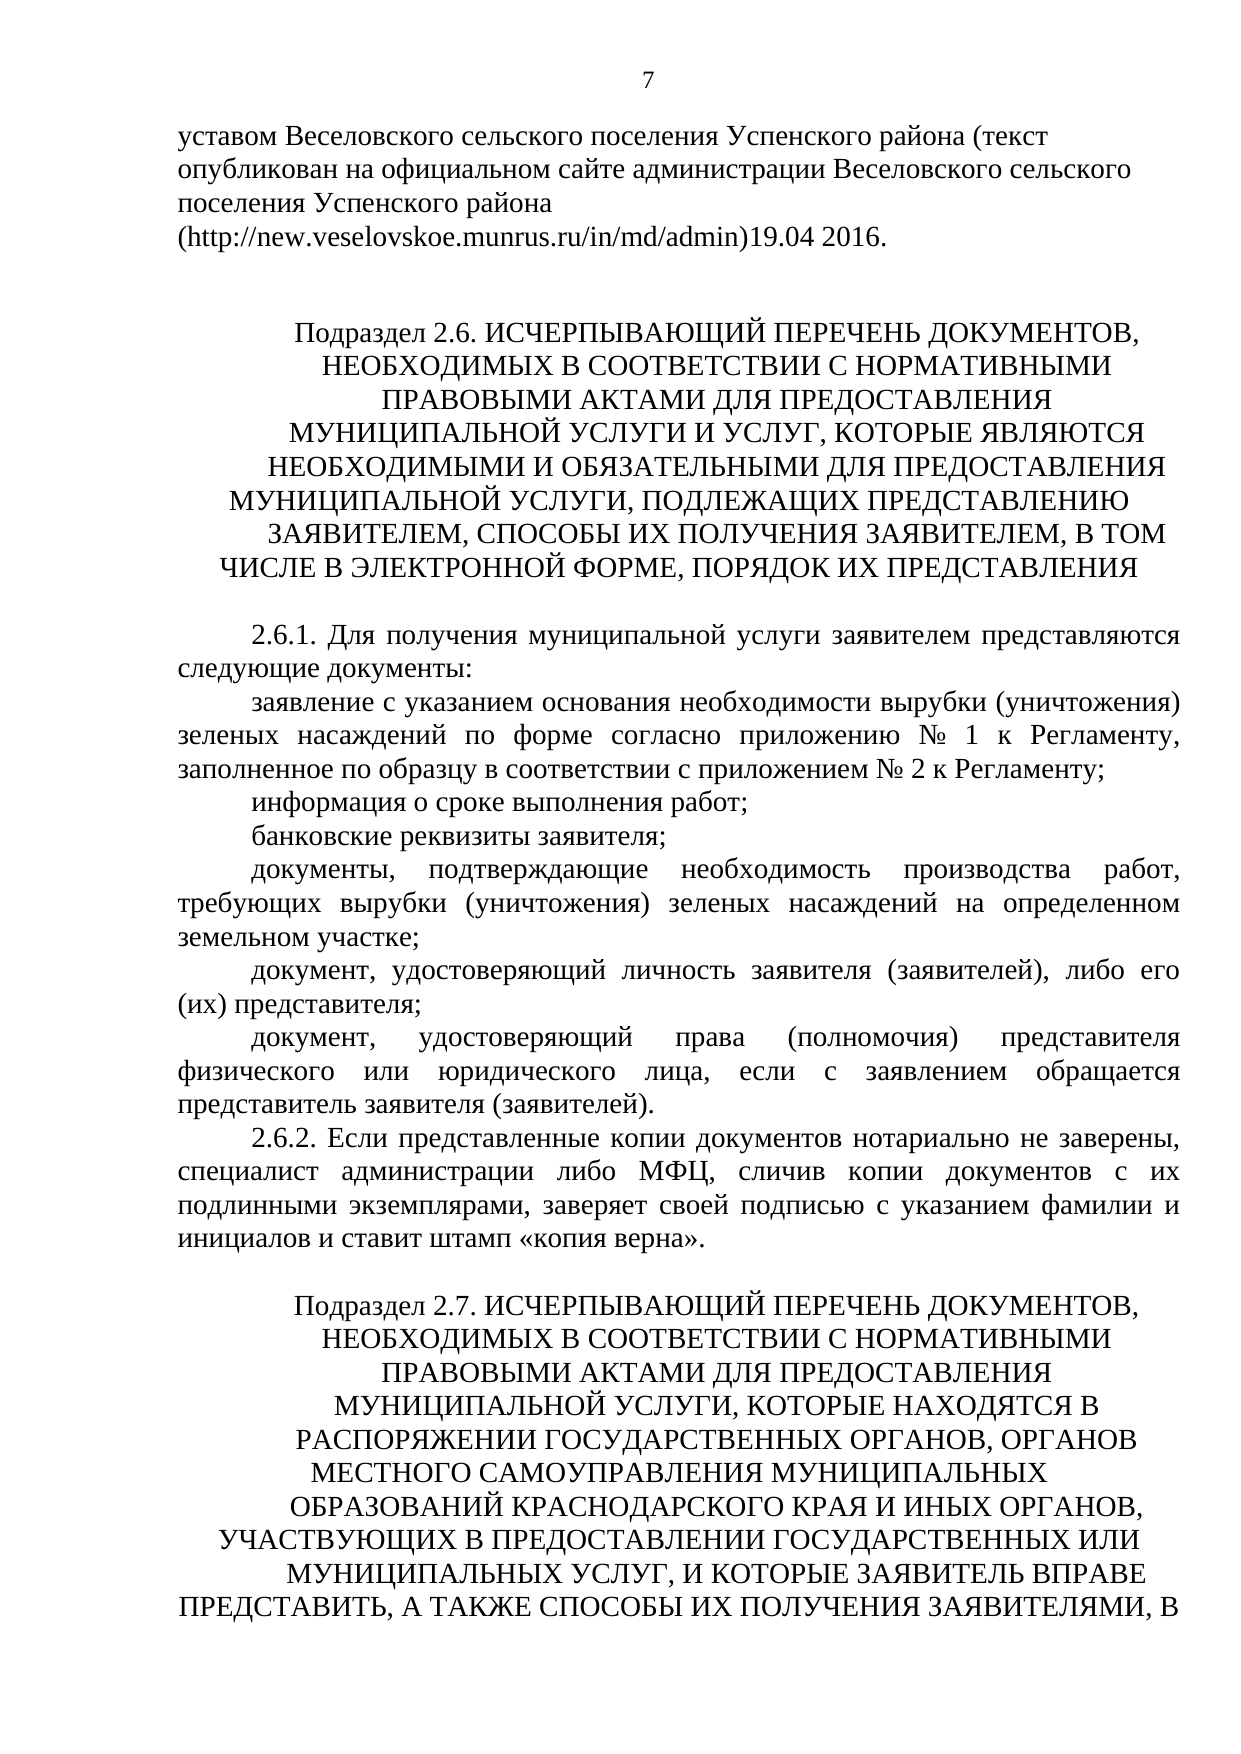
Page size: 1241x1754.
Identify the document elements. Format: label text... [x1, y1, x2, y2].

text документы, подтверждающие необходимость производства работ, требующих вырубки (уничтожения) зеленых насаждений на определенном земельном участке; [177, 852, 1181, 952]
text МУНИЦИПАЛЬНОЙ УСЛУГИ, КОТОРЫЕ НАХОДЯТСЯ В [177, 1388, 1181, 1422]
text ПРАВОВЫМИ АКТАМИ ДЛЯ ПРЕДОСТАВЛЕНИЯ [177, 1355, 1181, 1388]
text 2.6.2. Если представленные копии документов нотариально не заверены, специалист администрации либо МФЦ, сличив копии документов с их подлинными экземплярами, заверяет своей подписью с указанием фамилии и инициалов и ставит штамп «копия верна». [177, 1120, 1181, 1254]
text ЗАЯВИТЕЛЕМ, СПОСОБЫ ИХ ПОЛУЧЕНИЯ ЗАЯВИТЕЛЕМ, В ТОМ ЧИСЛЕ В ЭЛЕКТРОННОЙ ФОРМЕ, ПОРЯДОК ИХ ПРЕДСТАВЛЕНИЯ [177, 516, 1181, 583]
text заявление с указанием основания необходимости вырубки (уничтожения) зеленых насаждений по форме согласно приложению № 1 к Регламенту, заполненное по образцу в соответствии с приложением № 2 к Регламенту; [177, 684, 1181, 784]
text банковские реквизиты заявителя; [177, 818, 1181, 852]
text НЕОБХОДИМЫМИ И ОБЯЗАТЕЛЬНЫМИ ДЛЯ ПРЕДОСТАВЛЕНИЯ МУНИЦИПАЛЬНОЙ УСЛУГИ, ПОДЛЕЖАЩИХ ПРЕДСТАВЛЕНИЮ [177, 449, 1181, 516]
text МУНИЦИПАЛЬНОЙ УСЛУГИ И УСЛУГ, КОТОРЫЕ ЯВЛЯЮТСЯ [177, 416, 1181, 449]
text документ, удостоверяющий права (полномочия) представителя физического или юридического лица, если с заявлением обращается представитель заявителя (заявителей). [177, 1019, 1181, 1120]
text ПРАВОВЫМИ АКТАМИ ДЛЯ ПРЕДОСТАВЛЕНИЯ [177, 382, 1181, 416]
text РАСПОРЯЖЕНИИ ГОСУДАРСТВЕННЫХ ОРГАНОВ, ОРГАНОВ МЕСТНОГО САМОУПРАВЛЕНИЯ МУНИЦИПАЛЬНЫХ [177, 1422, 1181, 1489]
text Подраздел 2.7. ИСЧЕРПЫВАЮЩИЙ ПЕРЕЧЕНЬ ДОКУМЕНТОВ, [177, 1288, 1181, 1321]
text ОБРАЗОВАНИЙ КРАСНОДАРСКОГО КРАЯ И ИНЫХ ОРГАНОВ, УЧАСТВУЮЩИХ В ПРЕДОСТАВЛЕНИИ ГОСУДАРСТВЕННЫХ ИЛИ [177, 1489, 1181, 1556]
text документ, удостоверяющий личность заявителя (заявителей), либо его (их) представителя; [177, 952, 1181, 1019]
text уставом Веселовского сельского поселения Успенского района (текст опубликован на официальном сайте администрации Веселовского сельского поселения Успенского района (http://new.veselovskoe.munrus.ru/in/md/admin)19.04 2016. [177, 118, 1181, 252]
text информация о сроке выполнения работ; [177, 784, 1181, 818]
text НЕОБХОДИМЫХ В СООТВЕТСТВИИ С НОРМАТИВНЫМИ [177, 348, 1181, 382]
text 2.6.1. Для получения муниципальной услуги заявителем представляются следующие документы: [177, 617, 1181, 684]
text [177, 1556, 1181, 1623]
text НЕОБХОДИМЫХ В СООТВЕТСТВИИ С НОРМАТИВНЫМИ [177, 1321, 1181, 1355]
text Подраздел 2.6. ИСЧЕРПЫВАЮЩИЙ ПЕРЕЧЕНЬ ДОКУМЕНТОВ, [177, 315, 1181, 348]
